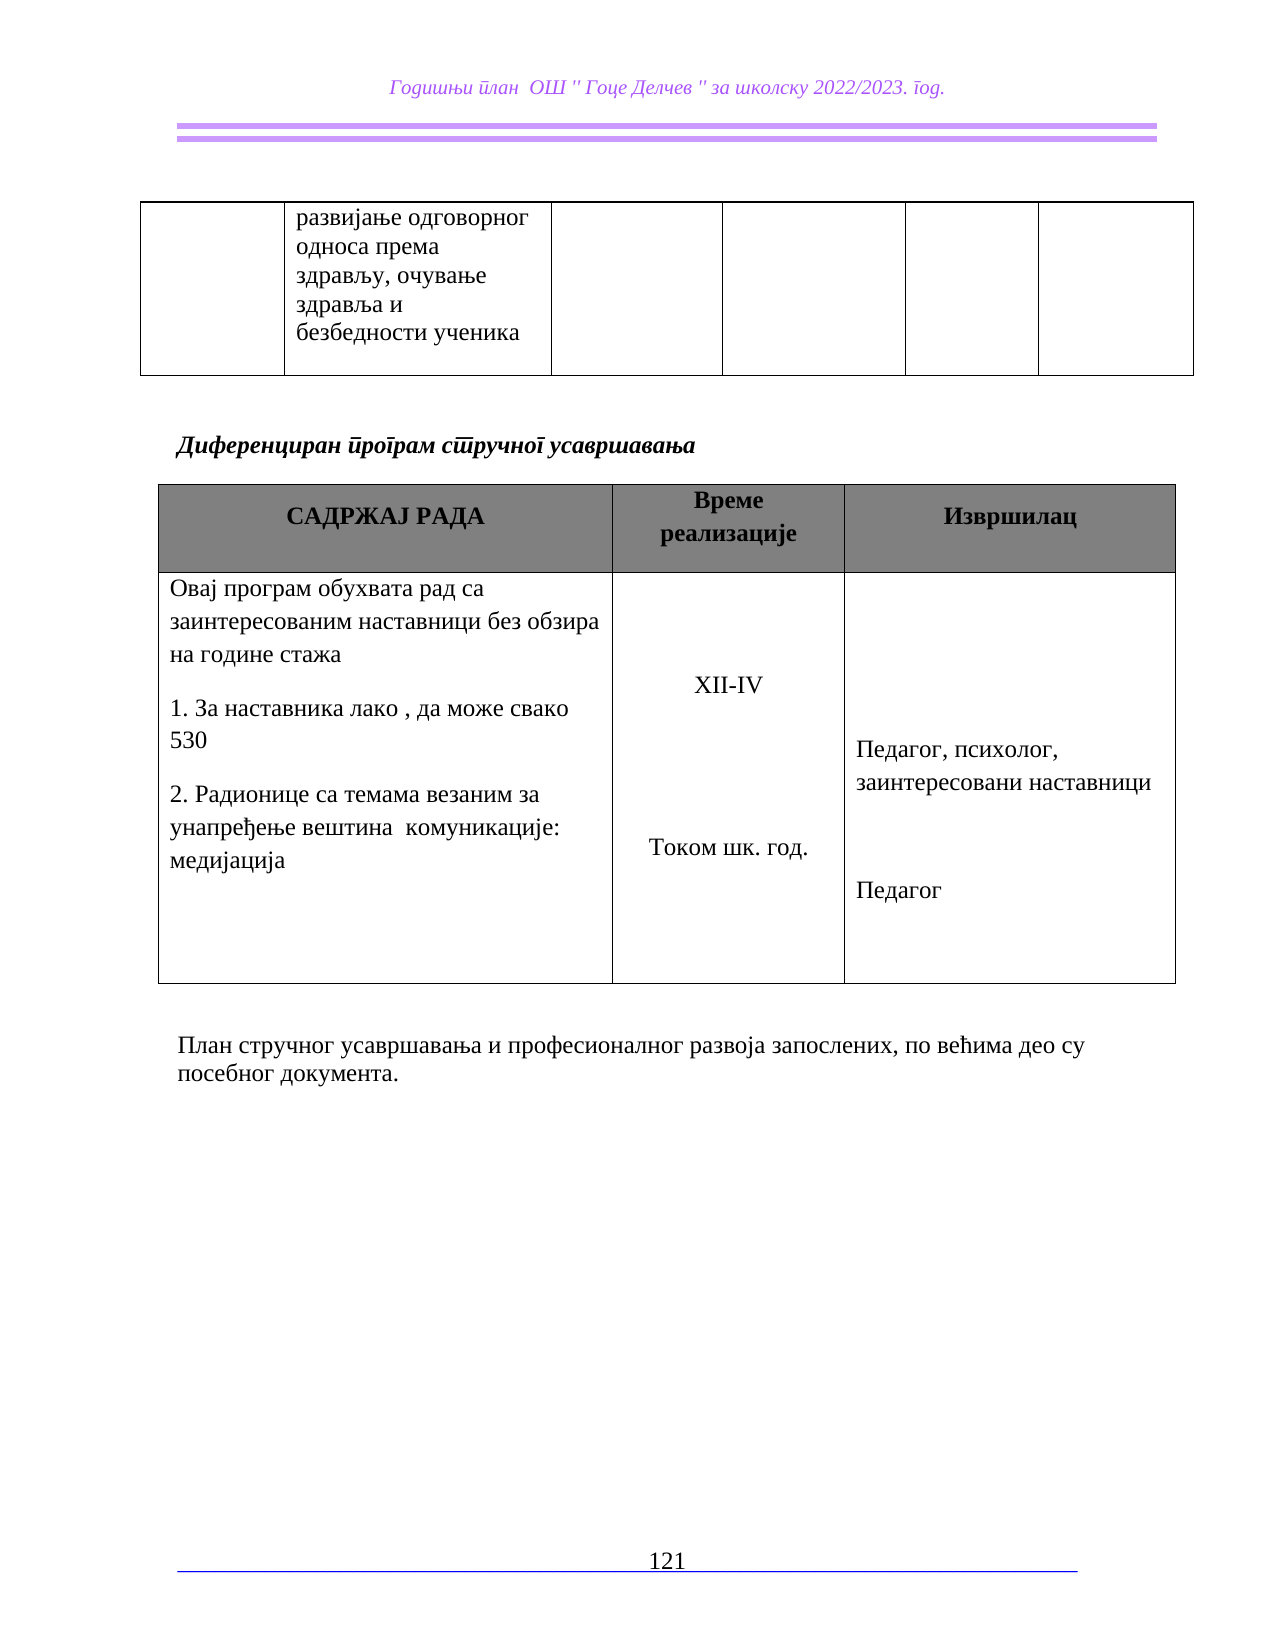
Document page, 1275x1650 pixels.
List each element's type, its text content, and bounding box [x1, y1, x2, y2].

text План стручног усавршавања и професионалног развоја запослених, по већима део су посебног документа. [177, 1030, 1157, 1087]
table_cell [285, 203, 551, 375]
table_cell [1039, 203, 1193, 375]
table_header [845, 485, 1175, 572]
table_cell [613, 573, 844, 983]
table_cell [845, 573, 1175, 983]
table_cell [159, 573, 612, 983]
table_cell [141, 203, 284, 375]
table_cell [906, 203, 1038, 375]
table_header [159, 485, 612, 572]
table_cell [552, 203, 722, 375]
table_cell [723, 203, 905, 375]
text Диференциран програм стручног усавршавања [177, 430, 1157, 459]
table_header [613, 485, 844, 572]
